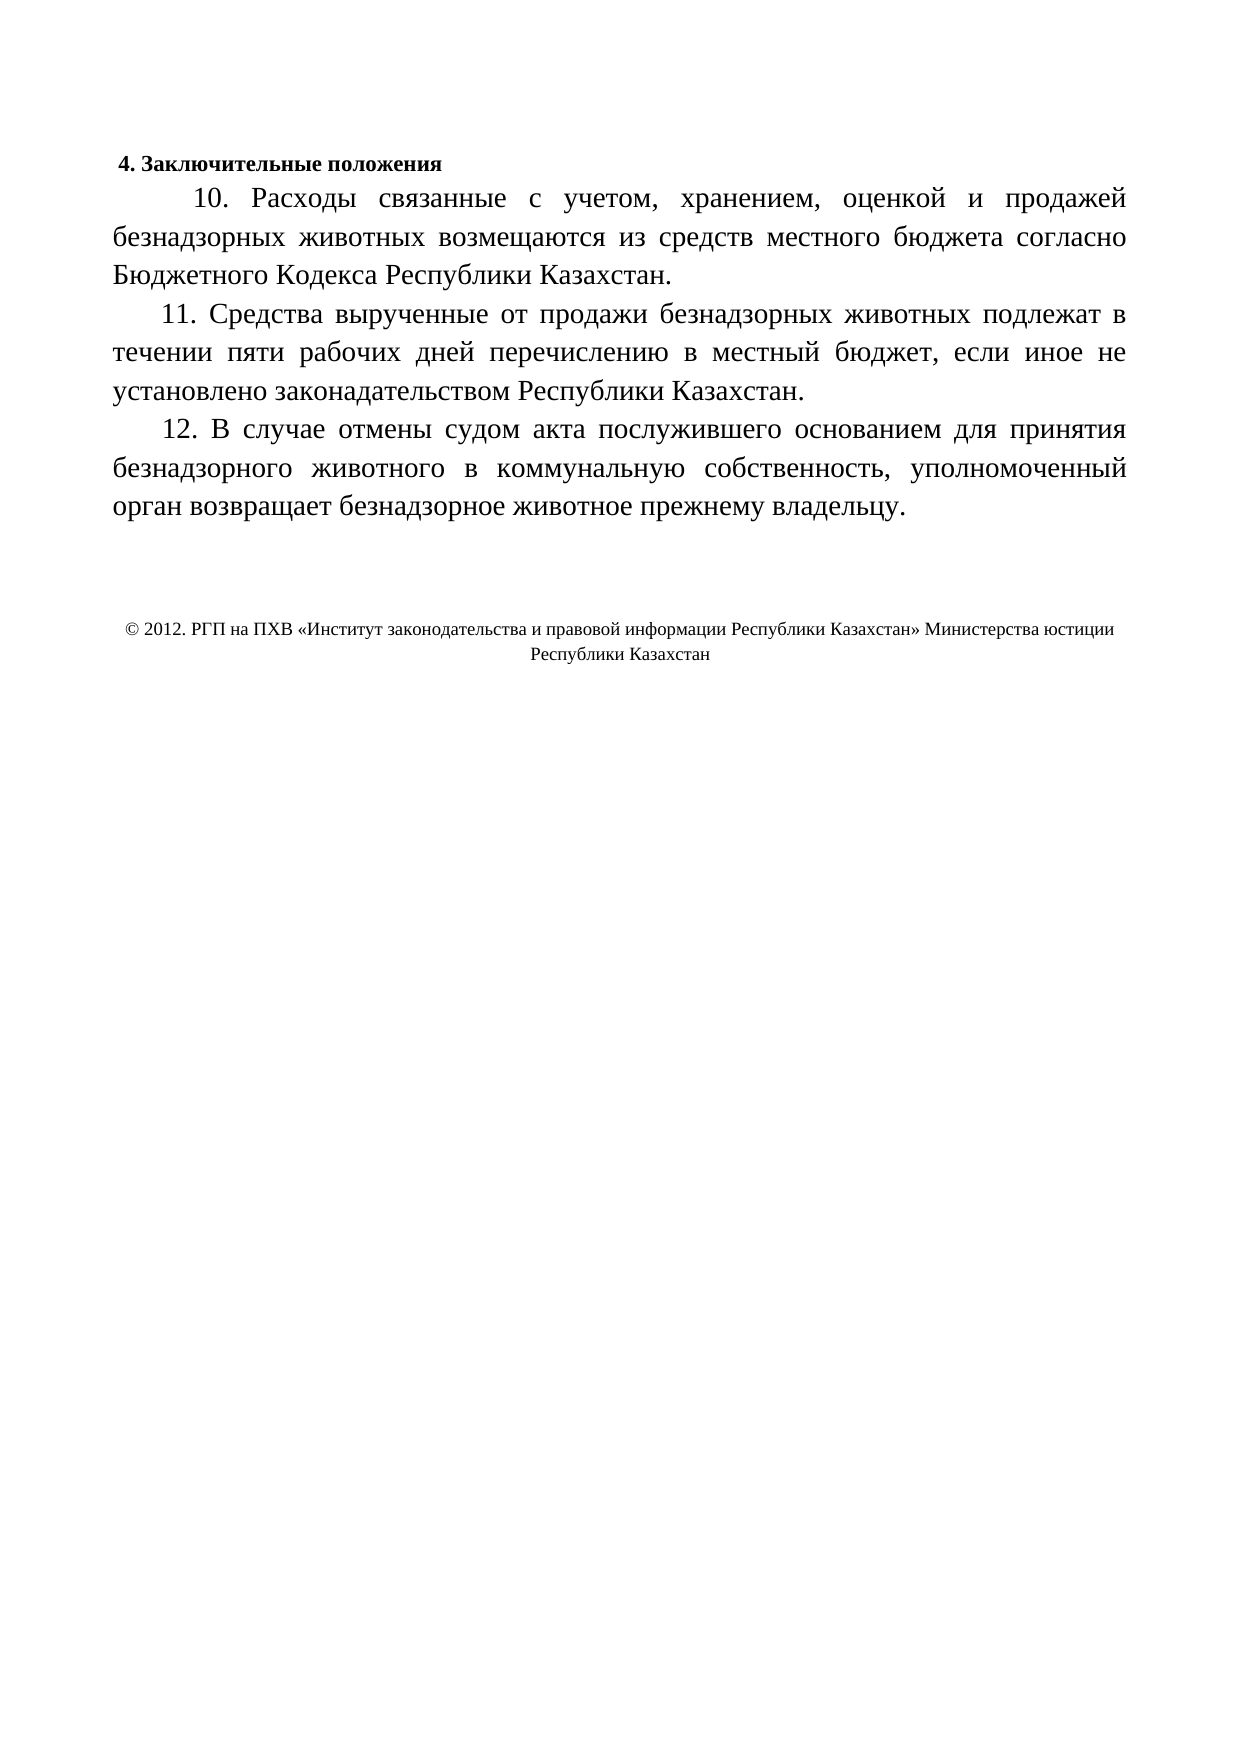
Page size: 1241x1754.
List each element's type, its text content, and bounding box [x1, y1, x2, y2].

text 11. Средства вырученные от продажи безнадзорных животных подлежат в течении пяти рабочих дней перечислению в местный бюджет, если иное не установлено законадательством Республики Казахстан. [112, 296, 1128, 406]
text 4. Заключительные положения [112, 150, 1128, 176]
text 12. В случае отмены судом акта послужившего основанием для принятия безнадзорного животного в коммунальную собственность, уполномоченный орган возвращает безнадзорное животное прежнему владельцу. [112, 411, 1128, 522]
text © 2012. РГП на ПХВ «Институт законодательства и правовой информации Республики Казахстан» Министерства юстиции Республики Казахстан [112, 618, 1128, 664]
text 10. Расходы связанные с учетом, хранением, оценкой и продажей безнадзорных животных возмещаются из средств местного бюджета согласно Бюджетного Кодекса Республики Казахстан. [112, 180, 1128, 291]
